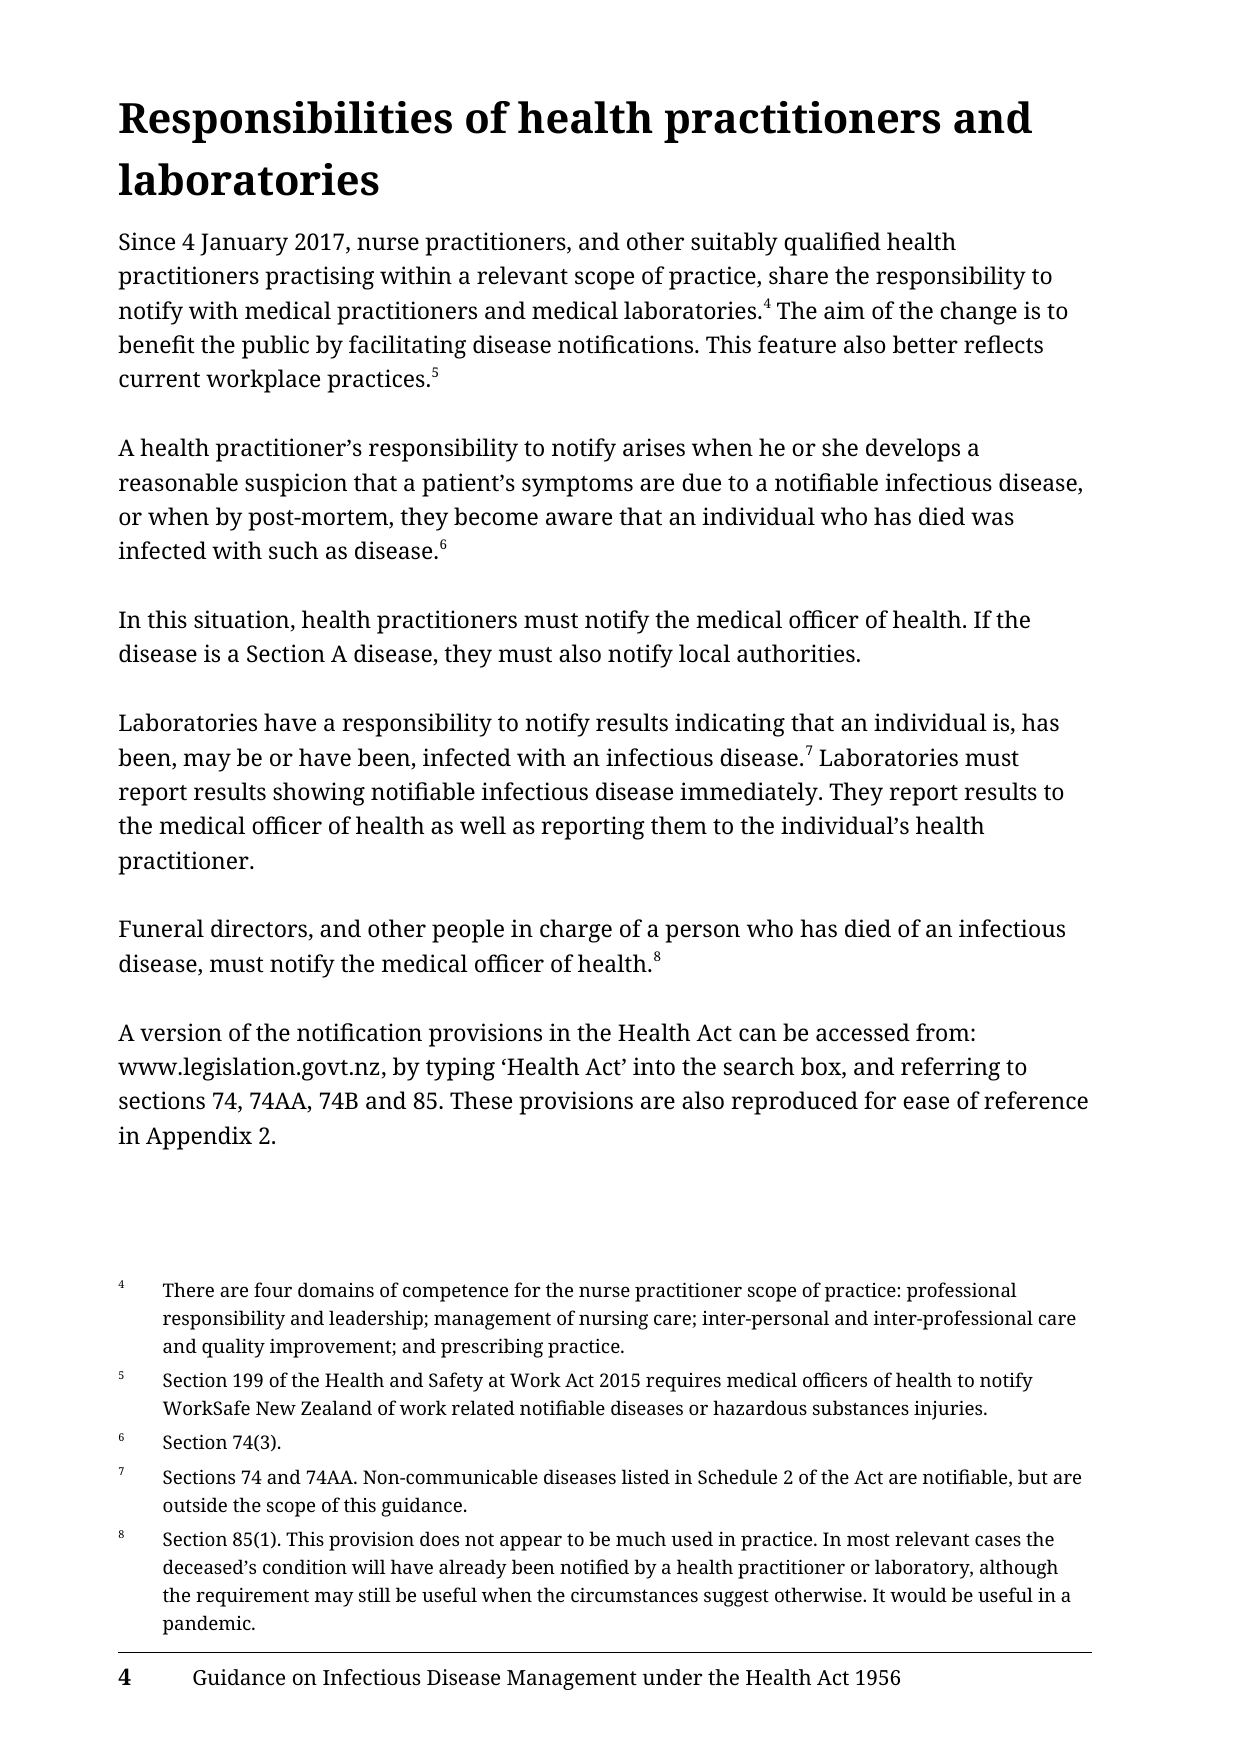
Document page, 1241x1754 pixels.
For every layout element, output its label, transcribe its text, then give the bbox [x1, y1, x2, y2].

text Since 4 January 2017, nurse practitioners, and other suitably qualified health practitioners practising within a relevant scope of practice, share the responsibility to notify with medical practitioners and medical laboratories. The aim of the change is to benefit the public by facilitating disease notifications. This feature also better reflects current workplace practices. [118, 226, 1092, 395]
text Laboratories have a responsibility to notify results indicating that an individual is, has been, may be or have been, infected with an infectious disease. Laboratories must report results showing notifiable infectious disease immediately. They report results to the medical officer of health as well as reporting them to the individual’s health practitioner. [118, 707, 1092, 876]
text A version of the notification provisions in the Health Act can be accessed from: www.legislation.govt.nz, by typing ‘Health Act’ into the search box, and referring to sections 74, 74AA, 74B and 85. These provisions are also reproduced for ease of reference in Appendix 2. [118, 1017, 1092, 1151]
subtitle Responsibilities of health practitioners and laboratories [118, 89, 1092, 208]
text A health practitioner’s responsibility to notify arises when he or she develops a reasonable suspicion that a patient’s symptoms are due to a notifiable infectious disease, or when by post-mortem, they become aware that an individual who has died was infected with such as disease. [118, 432, 1092, 567]
text In this situation, health practitioners must notify the medical officer of health. If the disease is a Section A disease, they must also notify local authorities. [118, 604, 1092, 670]
text Funeral directors, and other people in charge of a person who has died of an infectious disease, must notify the medical officer of health. [118, 913, 1092, 979]
